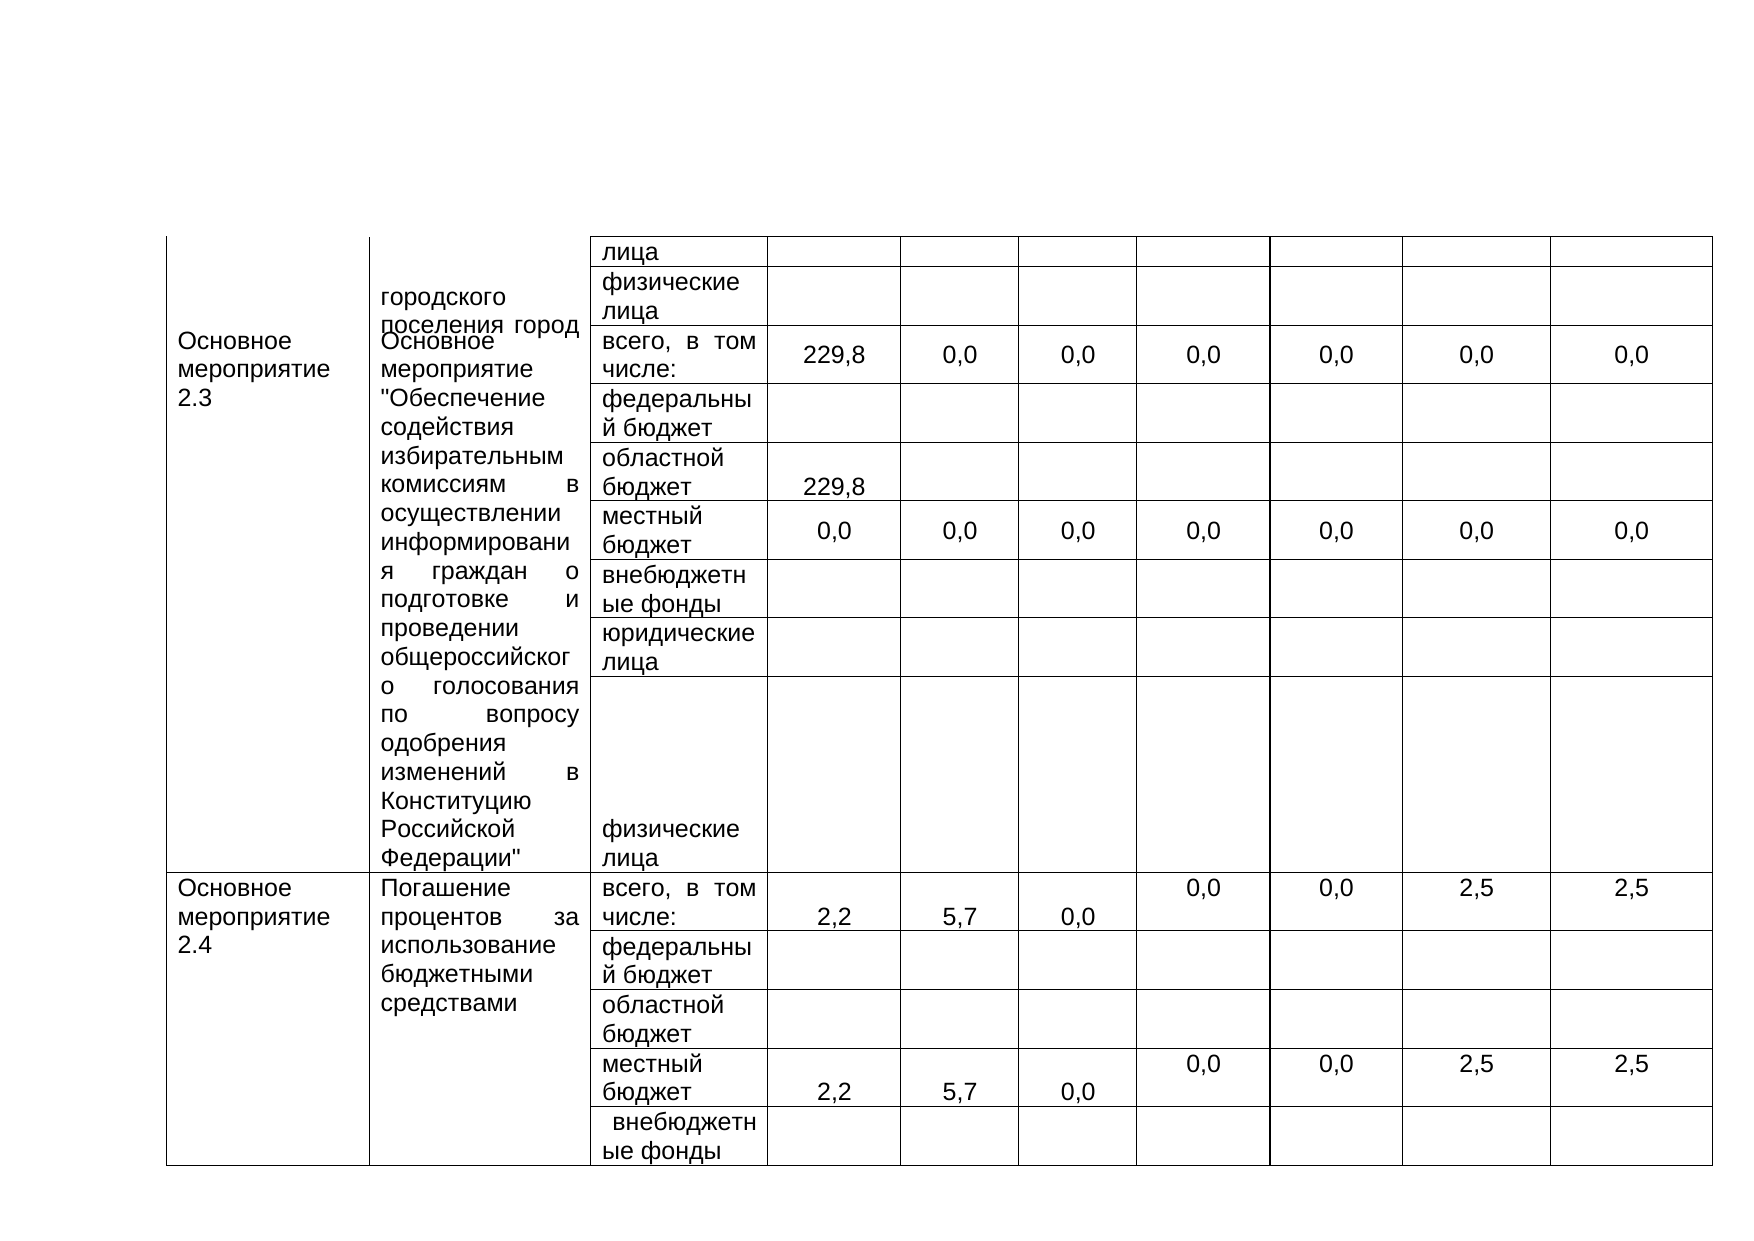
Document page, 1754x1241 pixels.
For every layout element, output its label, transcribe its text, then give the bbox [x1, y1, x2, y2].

table_cell 0,0 [1271, 326, 1402, 383]
table_cell всего, в том числе: [591, 873, 767, 930]
table_cell 0,0 [1271, 1049, 1402, 1106]
table_cell [1551, 931, 1712, 989]
table_cell 0,0 [901, 326, 1018, 383]
table_cell [1271, 237, 1402, 266]
table_cell юридические лица [591, 618, 767, 676]
table_cell 0,0 [1137, 326, 1269, 383]
table_cell [768, 618, 900, 676]
table_cell областной бюджет [591, 443, 767, 500]
table_cell 2,2 [768, 1049, 900, 1106]
table_cell [1271, 384, 1402, 442]
table_cell [768, 267, 900, 324]
table_cell [1403, 384, 1550, 442]
table_cell [1551, 560, 1712, 617]
table_cell [1271, 560, 1402, 617]
table_cell [1551, 1107, 1712, 1164]
table_cell юридические лица [591, 237, 767, 266]
table_cell 0,0 [1019, 1049, 1136, 1106]
table_cell Основное мероприятие 2.4 [167, 873, 369, 1164]
table_cell [901, 677, 1018, 872]
table_cell 0,0 [1019, 501, 1136, 559]
table_cell [1271, 931, 1402, 989]
table_cell [1403, 931, 1550, 989]
table_cell [1271, 267, 1402, 324]
table_cell [768, 990, 900, 1047]
table_cell 0,0 [1403, 501, 1550, 559]
table_cell 0,0 [1137, 1049, 1269, 1106]
table_cell 0,0 [1019, 873, 1136, 930]
table_cell [1019, 443, 1136, 500]
table_cell 2,5 [1551, 1049, 1712, 1106]
table_cell федеральный бюджет [591, 931, 767, 989]
table_cell [1137, 237, 1269, 266]
table_cell [1019, 990, 1136, 1047]
table_cell [1271, 990, 1402, 1047]
table_cell местный бюджет [591, 501, 767, 559]
table_cell 2,2 [768, 873, 900, 930]
table_cell [1403, 237, 1550, 266]
table_cell [1403, 267, 1550, 324]
table_cell [1403, 990, 1550, 1047]
table_cell [1019, 677, 1136, 872]
table_cell [1271, 443, 1402, 500]
table_cell [1403, 1107, 1550, 1164]
table_cell Погашение процентов за использование бюджетными средствами [370, 873, 590, 1164]
table_cell [768, 237, 900, 266]
table_cell [1019, 267, 1136, 324]
table_cell 0,0 [1403, 326, 1550, 383]
table_cell 229,8 [768, 326, 900, 383]
table_cell [1403, 677, 1550, 872]
table_cell всего, в том числе: [591, 326, 767, 383]
table_cell [1551, 237, 1712, 266]
table_cell [1403, 560, 1550, 617]
table_cell [1271, 677, 1402, 872]
table_cell [1137, 677, 1269, 872]
table_cell 2,5 [1403, 873, 1550, 930]
table_cell [1137, 618, 1269, 676]
table_cell внебюджетные фонды [591, 560, 767, 617]
table_cell [1137, 931, 1269, 989]
table_cell [901, 267, 1018, 324]
table_cell 0,0 [1137, 501, 1269, 559]
table_cell [1551, 443, 1712, 500]
table_cell [1271, 1107, 1402, 1164]
table_cell [901, 990, 1018, 1047]
table_cell 229,8 [768, 443, 900, 500]
table_cell [1271, 618, 1402, 676]
table_cell [768, 560, 900, 617]
table_cell 0,0 [1019, 326, 1136, 383]
table_cell [1551, 677, 1712, 872]
table_cell областной бюджет [591, 990, 767, 1047]
table_cell 0,0 [1271, 873, 1402, 930]
table_cell внебюджетные фонды [591, 1107, 767, 1164]
table_cell 0,0 [1271, 501, 1402, 559]
table_cell [1551, 618, 1712, 676]
table_cell [1137, 267, 1269, 324]
table_cell [1019, 931, 1136, 989]
table_cell [768, 677, 900, 872]
table_cell 0,0 [1137, 873, 1269, 930]
table_cell 2,5 [1403, 1049, 1550, 1106]
table_cell [1019, 237, 1136, 266]
table_cell [1137, 990, 1269, 1047]
table_cell 5,7 [901, 873, 1018, 930]
table_cell 2,5 [1551, 873, 1712, 930]
table_cell [1137, 1107, 1269, 1164]
table_cell [901, 443, 1018, 500]
table_cell 0,0 [768, 501, 900, 559]
table_cell [1551, 990, 1712, 1047]
table_cell [1019, 1107, 1136, 1164]
table_cell [901, 237, 1018, 266]
table_cell [1551, 267, 1712, 324]
table_cell [901, 618, 1018, 676]
table_cell [1551, 384, 1712, 442]
table_cell 0,0 [901, 501, 1018, 559]
table_cell физические лица [591, 677, 767, 872]
table_cell [768, 384, 900, 442]
table_cell [1137, 443, 1269, 500]
table_cell 0,0 [1551, 326, 1712, 383]
table_cell [1137, 384, 1269, 442]
table_cell [1019, 560, 1136, 617]
table_cell [1403, 618, 1550, 676]
table_cell местный бюджет [591, 1049, 767, 1106]
table_cell [1019, 618, 1136, 676]
table_cell Основное мероприятие 2.3 [167, 325, 369, 872]
table_cell [901, 1107, 1018, 1164]
table_cell [1137, 560, 1269, 617]
table_cell 5,7 [901, 1049, 1018, 1106]
table_cell [768, 1107, 900, 1164]
table_cell Основное мероприятие "Обеспечение содействия избирательным комиссиям в осуществлении информирования граждан о подготовке и проведении общероссийского голосования по вопросу одобрения изменений в Конституцию Российской Федерации" [370, 325, 590, 872]
table_cell [768, 931, 900, 989]
table_cell [1019, 384, 1136, 442]
table_cell [1403, 443, 1550, 500]
table_cell федеральный бюджет [591, 384, 767, 442]
table_cell 0,0 [1551, 501, 1712, 559]
table_cell физические лица [591, 267, 767, 324]
table_cell [901, 931, 1018, 989]
table_cell [901, 560, 1018, 617]
table_cell [901, 384, 1018, 442]
